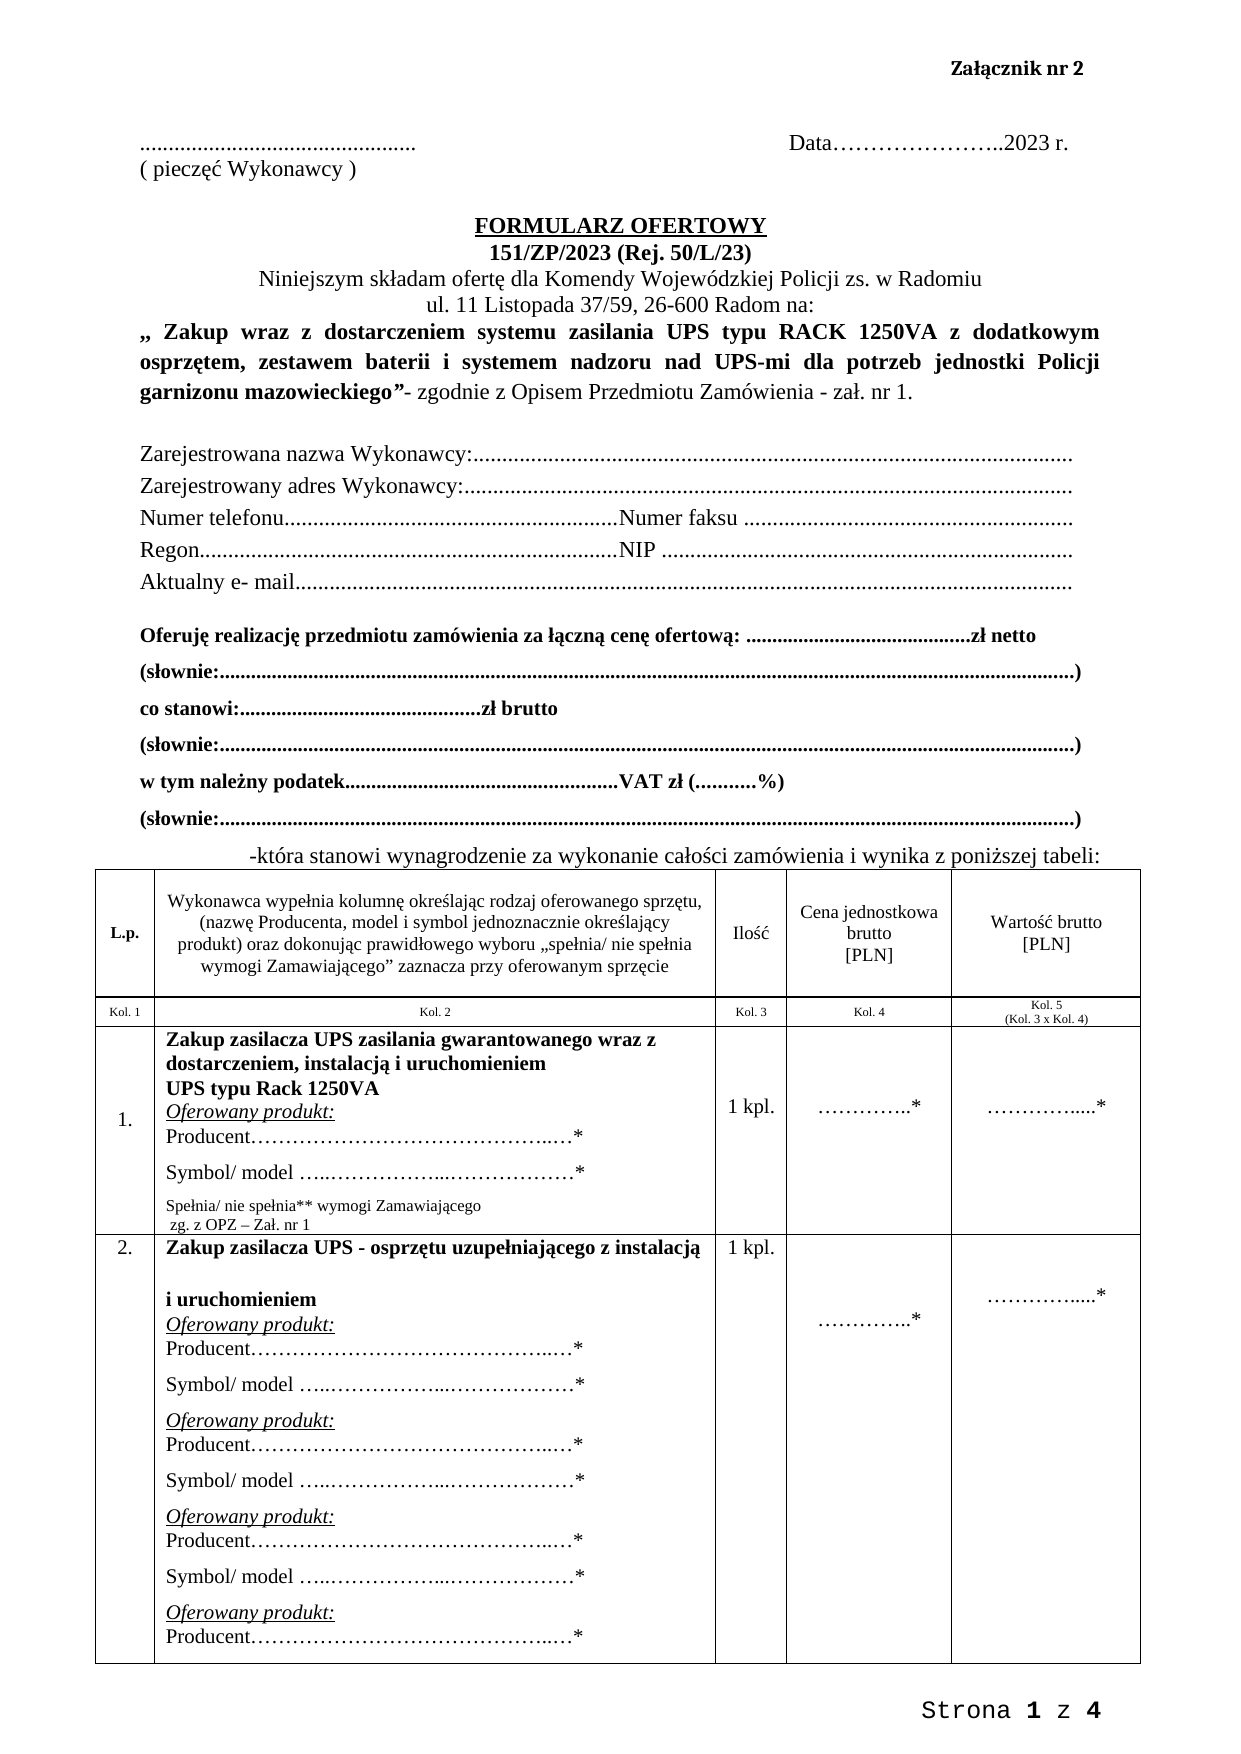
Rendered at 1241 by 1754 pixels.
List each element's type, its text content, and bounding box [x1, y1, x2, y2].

table_cell 1 kpl. [716, 1235, 786, 1663]
text -która stanowi wynagrodzenie za wykonanie całości zamówienia i wynika z poniższej tabeli: [139, 842, 1101, 868]
text (słownie: ) [139, 806, 1101, 829]
table_cell Zakup zasilacza UPS zasilania gwarantowanego wraz z dostarczeniem, instalacją i uruchomieniem UPS typu Rack 1250VA Oferowany produkt: Producent……………………………………..…* Symbol/ model …..……………...………………* Spełnia/ nie spełnia** wymogi Zamawiającego zg. z OPZ – Zał. nr 1 [155, 1027, 715, 1234]
text Numer telefonu Numer faksu [139, 504, 1101, 531]
table_cell Kol. 4 [787, 998, 951, 1026]
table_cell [155, 1235, 715, 1663]
table_cell Kol. 3 [716, 998, 786, 1026]
table_header L.p. [96, 870, 154, 996]
table_cell Kol. 2 [155, 998, 715, 1026]
text Niniejszym składam ofertę dla Komendy Wojewódzkiej Policji zs. w Radomiu ul. 11 Listopada 37/59, 26-600 Radom na: [139, 265, 1101, 318]
text w tym należny podatek VAT zł ( %) [139, 769, 1101, 793]
table_header Wartość brutto [PLN] [952, 870, 1140, 996]
text Data…………………..2023 r. [139, 128, 1101, 155]
table_header Cena jednostkowa brutto [PLN] [787, 870, 951, 996]
table_cell …………..* [787, 1027, 951, 1234]
table_cell ………….....* [952, 1027, 1140, 1234]
text Zarejestrowany adres Wykonawcy: [139, 472, 1101, 499]
text 151/ZP/2023 (Rej. 50/L/23) [139, 239, 1101, 265]
table_header Wykonawca wypełnia kolumnę określając rodzaj oferowanego sprzętu, (nazwę Producenta, model i symbol jednoznacznie określający produkt) oraz dokonując prawidłowego wyboru „spełnia/ nie spełnia wymogi Zamawiającego” zaznacza przy oferowanym sprzęcie [155, 870, 715, 996]
table_cell 2. [96, 1235, 154, 1663]
text Oferuję realizację przedmiotu zamówienia za łączną cenę ofertową: zł netto [139, 623, 1101, 647]
table_cell Kol. 5 (Kol. 3 x Kol. 4) [952, 998, 1140, 1026]
table_cell Kol. 1 [96, 998, 154, 1026]
table_header Ilość [716, 870, 786, 996]
text (słownie: ) [139, 732, 1101, 756]
table_cell 1. [96, 1027, 154, 1234]
table_cell 1 kpl. [716, 1027, 786, 1234]
text FORMULARZ OFERTOWY [139, 212, 1101, 239]
text ( pieczęć Wykonawcy ) [139, 155, 1101, 181]
text (słownie: ) [139, 659, 1101, 683]
text co stanowi: zł brutto [139, 696, 1101, 720]
text Zarejestrowana nazwa Wykonawcy: [139, 440, 1101, 467]
text ,, Zakup wraz z dostarczeniem systemu zasilania UPS typu RACK 1250VA z dodatkowym osprzętem, zestawem baterii i systemem nadzoru nad UPS-mi dla potrzeb jednostki Policji garnizonu mazowieckiego”- zgodnie z Opisem Przedmiotu Zamówienia - zał. nr 1. [139, 318, 1101, 405]
text Aktualny e- mail [139, 568, 1101, 594]
text Załącznik nr 2 [877, 57, 1101, 81]
text Regon NIP [139, 536, 1101, 562]
table_cell …………..* [787, 1235, 951, 1663]
table_cell ………….....* [952, 1235, 1140, 1663]
